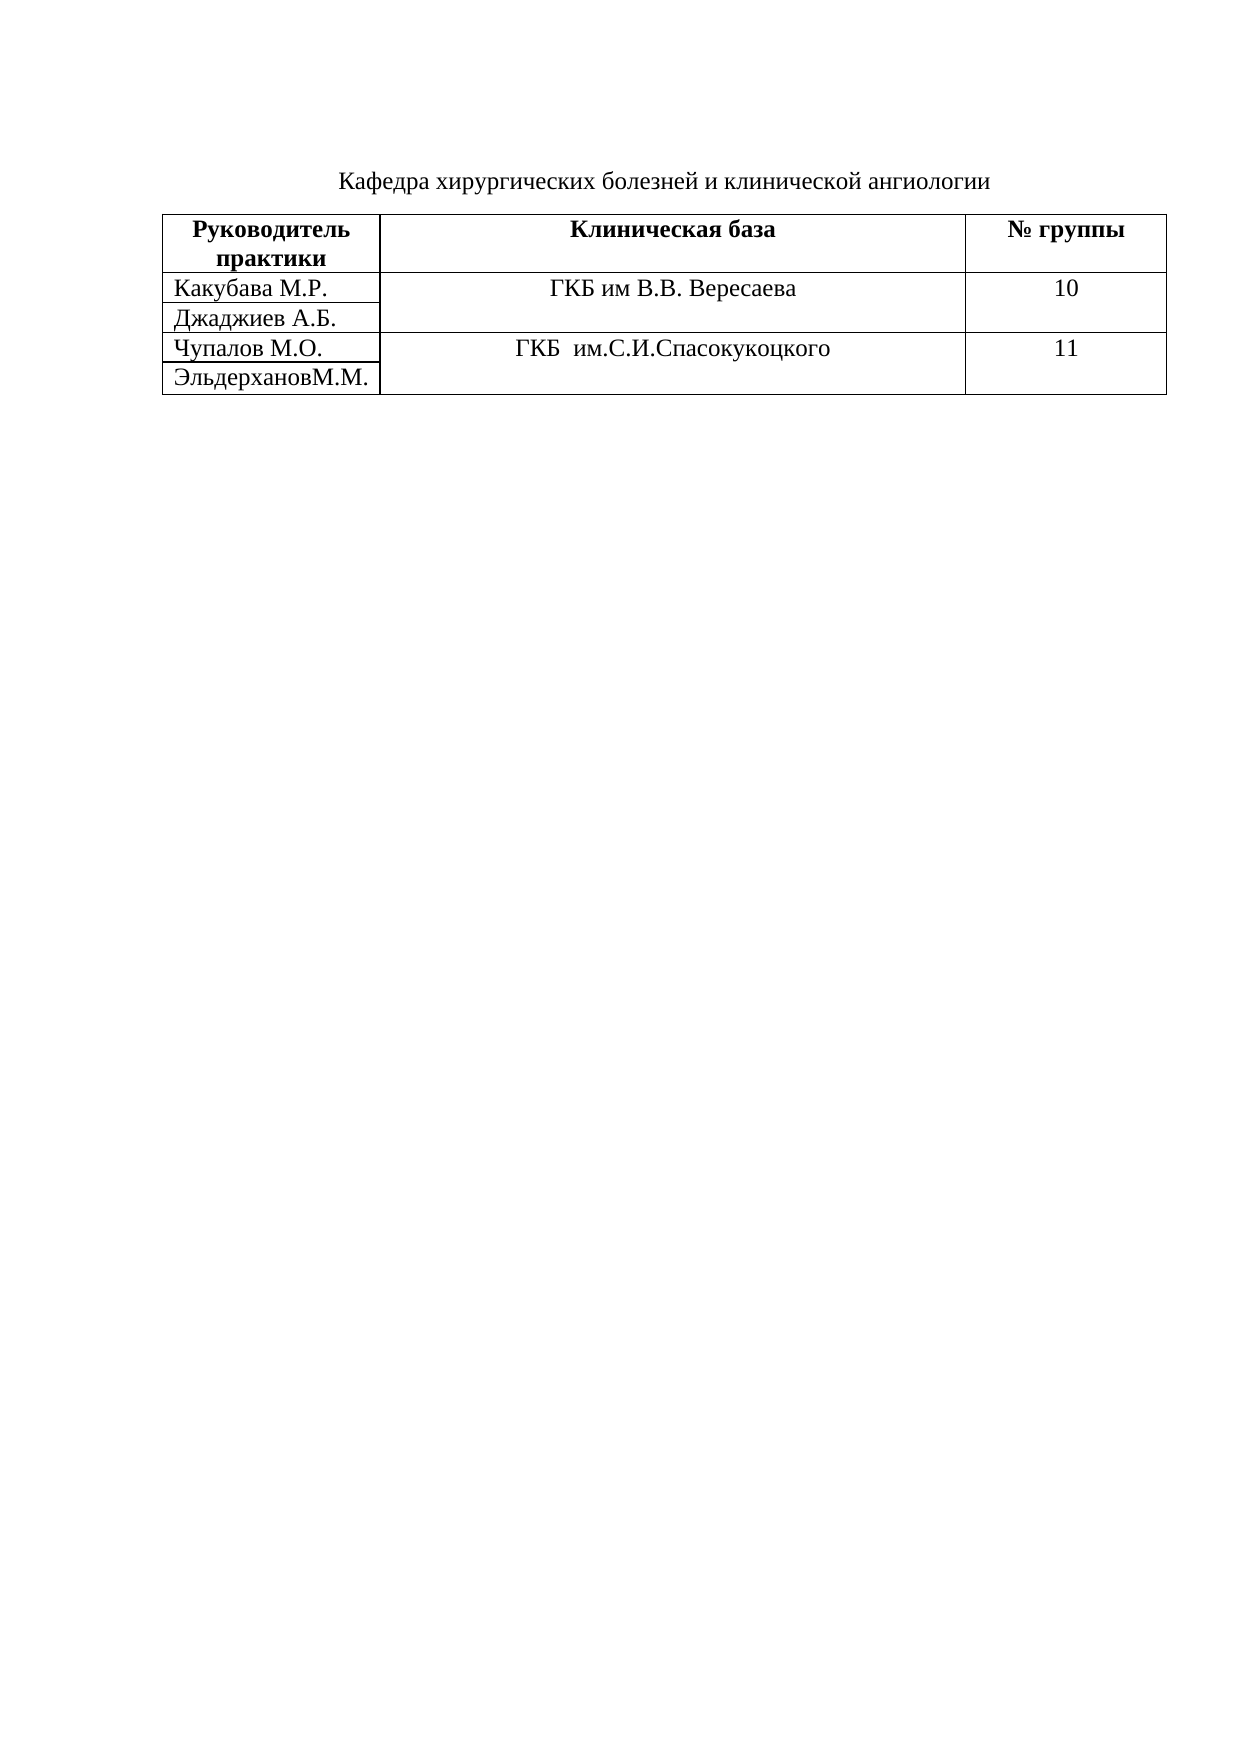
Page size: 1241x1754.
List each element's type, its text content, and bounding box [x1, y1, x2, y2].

table_header Руководитель практики [163, 215, 379, 272]
table_cell Чупалов М.О. [163, 333, 379, 361]
table_header № группы [966, 215, 1166, 272]
table_cell ГКБ им В.В. Вересаева [381, 273, 965, 332]
text Кафедра хирургических болезней и клинической ангиологии [177, 166, 1152, 194]
table_cell Какубава М.Р. [163, 273, 379, 302]
table_cell Джаджиев А.Б. [163, 303, 379, 332]
table_cell ГКБ им.С.И.Спасокукоцкого [381, 333, 965, 394]
table_cell 10 [966, 273, 1166, 332]
table_cell ЭльдерхановМ.М. [163, 363, 379, 394]
table_header Клиническая база [381, 215, 965, 272]
table_cell 11 [966, 333, 1166, 394]
